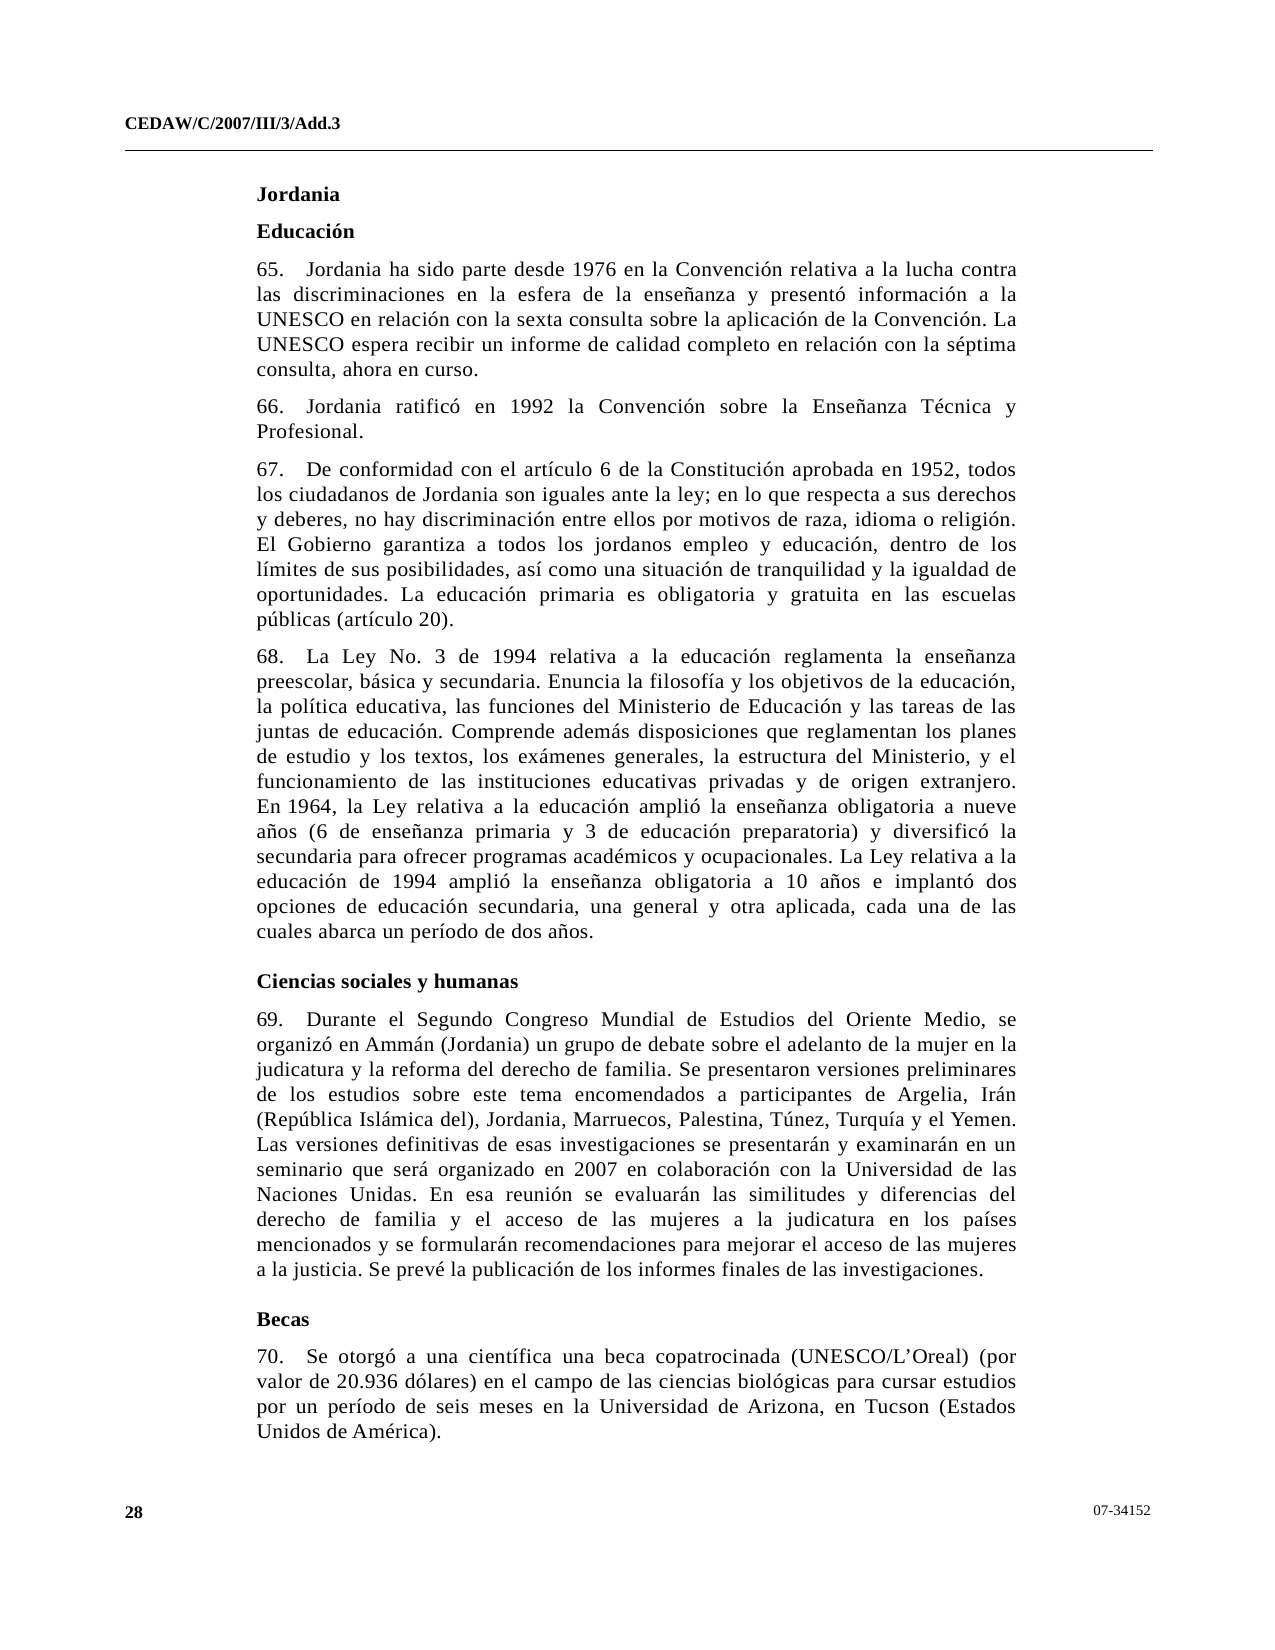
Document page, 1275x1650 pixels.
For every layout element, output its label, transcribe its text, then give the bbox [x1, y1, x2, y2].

list Se otorgó a una científica una beca copatrocinada (UNESCO/L’Oreal) (por valor de 20.936 dólares) en el campo de las ciencias biológicas para cursar estudios por un período de seis meses en la Universidad de Arizona, en Tucson (Estados Unidos de América). [256, 1344, 1018, 1444]
list Jordania ratificó en 1992 la Convención sobre la Enseñanza Técnica y Profesional. [256, 394, 1018, 444]
list Durante el Segundo Congreso Mundial de Estudios del Oriente Medio, se organizó en Ammán (Jordania) un grupo de debate sobre el adelanto de la mujer en la judicatura y la reforma del derecho de familia. Se presentaron versiones preliminares de los estudios sobre este tema encomendados a participantes de Argelia, Irán (República Islámica del), Jordania, Marruecos, Palestina, Túnez, Turquía y el Yemen. Las versiones definitivas de esas investigaciones se presentarán y examinarán en un seminario que será organizado en 2007 en colaboración con la Universidad de las Naciones Unidas. En esa reunión se evaluarán las similitudes y diferencias del derecho de familia y el acceso de las mujeres a la judicatura en los países mencionados y se formularán recomendaciones para mejorar el acceso de las mujeres a la justicia. Se prevé la publicación de los informes finales de las investigaciones. [256, 1006, 1018, 1281]
text Becas [124, 1306, 1018, 1331]
list De conformidad con el artículo 6 de la Constitución aprobada en 1952, todos los ciudadanos de Jordania son iguales ante la ley; en lo que respecta a sus derechos y deberes, no hay discriminación entre ellos por motivos de raza, idioma o religión. El Gobierno garantiza a todos los jordanos empleo y educación, dentro de los límites de sus posibilidades, así como una situación de tranquilidad y la igualdad de oportunidades. La educación primaria es obligatoria y gratuita en las escuelas públicas (artículo 20). [256, 456, 1018, 631]
text Educación [124, 219, 1018, 244]
list La Ley No. 3 de 1994 relativa a la educación reglamenta la enseñanza preescolar, básica y secundaria. Enuncia la filosofía y los objetivos de la educación, la política educativa, las funciones del Ministerio de Educación y las tareas de las juntas de educación. Comprende además disposiciones que reglamentan los planes de estudio y los textos, los exámenes generales, la estructura del Ministerio, y el funcionamiento de las instituciones educativas privadas y de origen extranjero. En 1964, la Ley relativa a la educación amplió la enseñanza obligatoria a nueve años (6 de enseñanza primaria y 3 de educación preparatoria) y diversificó la secundaria para ofrecer programas académicos y ocupacionales. La Ley relativa a la educación de 1994 amplió la enseñanza obligatoria a 10 años e implantó dos opciones de educación secundaria, una general y otra aplicada, cada una de las cuales abarca un período de dos años. [256, 644, 1018, 944]
text Ciencias sociales y humanas [124, 969, 1018, 994]
text Jordania [124, 181, 1018, 206]
list Jordania ha sido parte desde 1976 en la Convención relativa a la lucha contra las discriminaciones en la esfera de la enseñanza y presentó información a la UNESCO en relación con la sexta consulta sobre la aplicación de la Convención. La UNESCO espera recibir un informe de calidad completo en relación con la séptima consulta, ahora en curso. [256, 256, 1018, 381]
